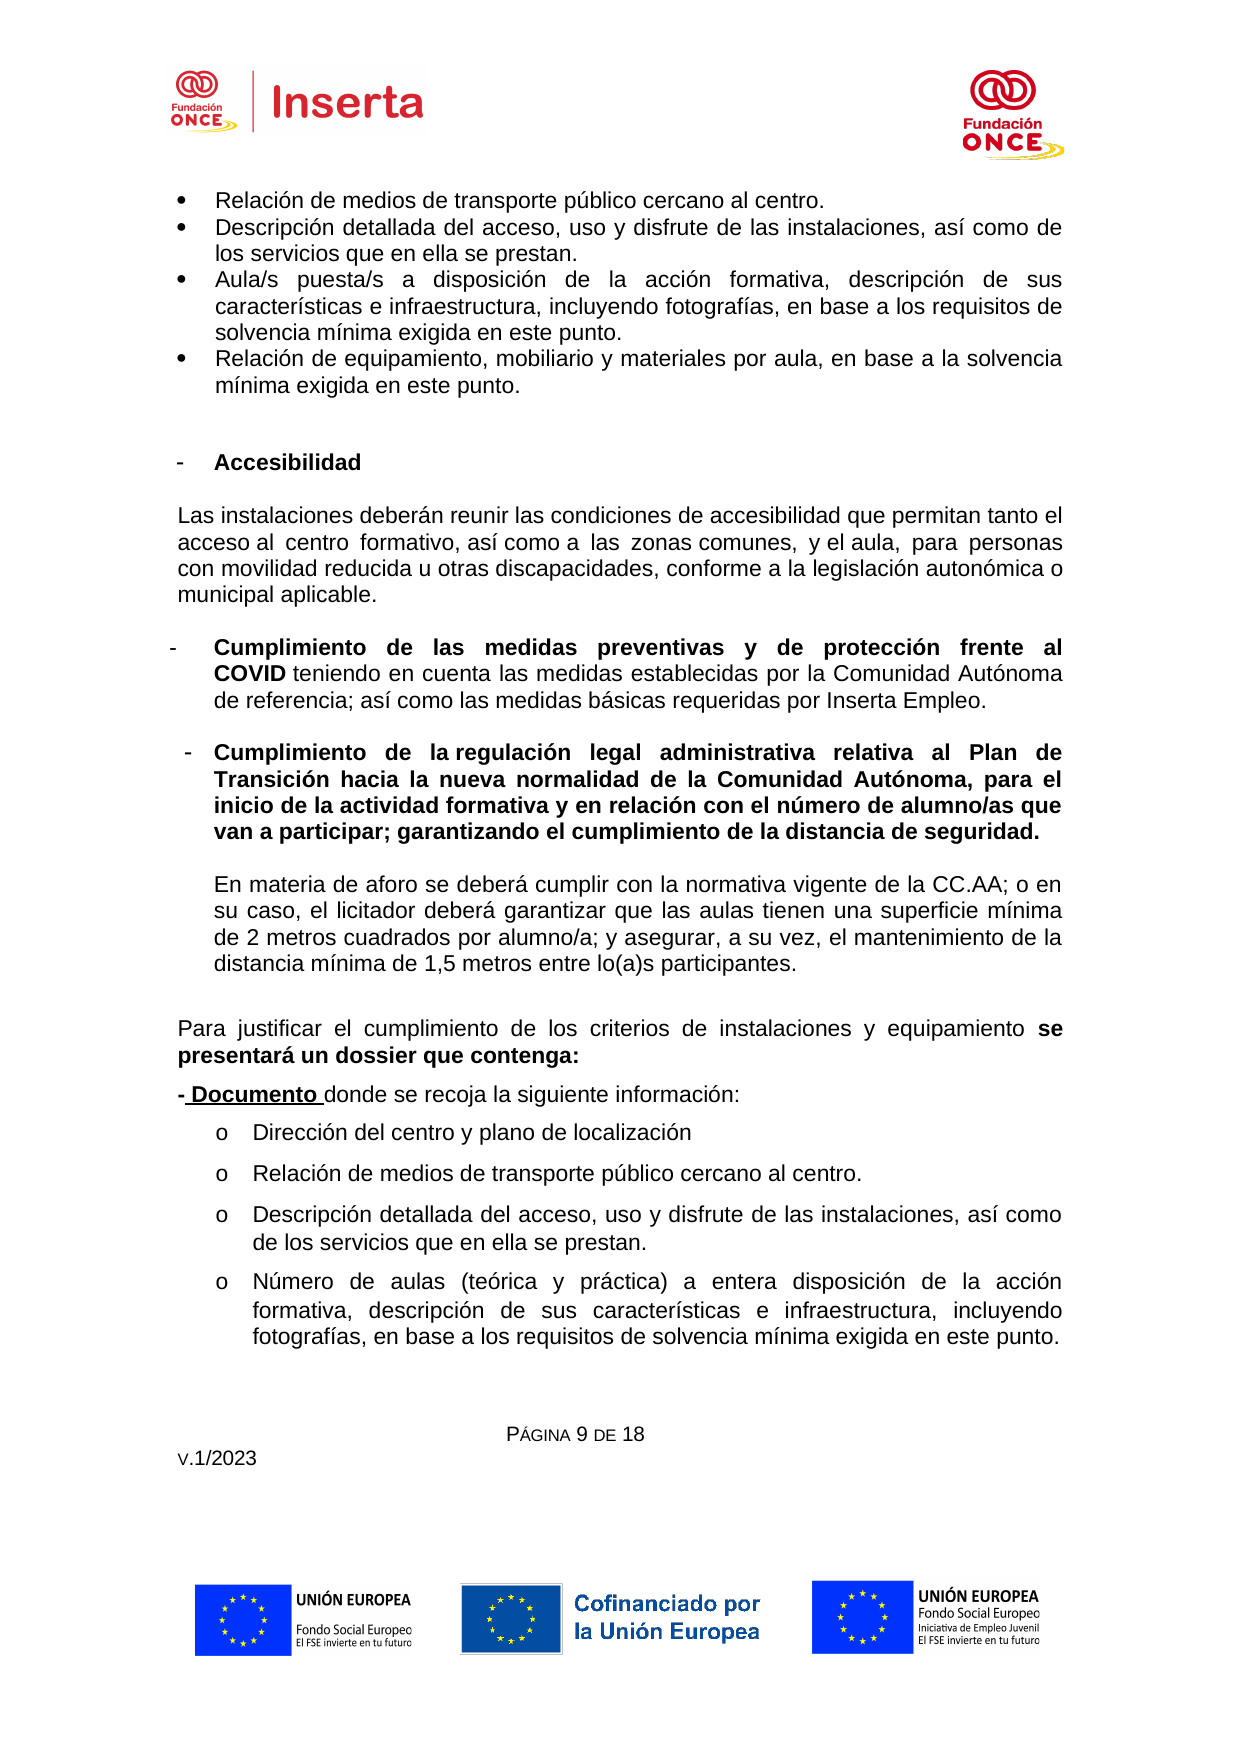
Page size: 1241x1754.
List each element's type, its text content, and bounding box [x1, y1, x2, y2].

list Aula/s puesta/s a disposición de la acción formativa, descripción de sus características e infraestructura, incluyendo fotografías, en base a los requisitos de solvencia mínima exigida en este punto. [177, 266, 1063, 345]
picture [457, 1578, 1040, 1657]
picture [193, 1582, 412, 1658]
text Las instalaciones deberán reunir las condiciones de accesibilidad que permitan tanto el acceso al centro formativo, así como a las zonas comunes, y el aula, para personas con movilidad reducida u otras discapacidades, conforme a la legislación autonómica o municipal aplicable. [177, 502, 1063, 607]
list Cumplimiento de la regulación legal administrativa relativa al Plan de Transición hacia la nueva normalidad de la Comunidad Autónoma, para el inicio de la actividad formativa y en relación con el número de alumno/as que van a participar; garantizando el cumplimiento de la distancia de seguridad. [184, 739, 1063, 845]
text En materia de aforo se deberá cumplir con la normativa vigente de la CC.AA; o en su caso, el licitador deberá garantizar que las aulas tienen una superficie mínima de 2 metros cuadrados por alumno/a; y asegurar, a su vez, el mantenimiento de la distancia mínima de 1,5 metros entre lo(a)s participantes. [214, 871, 1063, 976]
list Relación de equipamiento, mobiliario y materiales por aula, en base a la solvencia mínima exigida en este punto. [177, 345, 1063, 398]
text Para justificar el cumplimiento de los criterios de instalaciones y equipamiento se presentará un dossier que contenga: [177, 1015, 1063, 1068]
list Cumplimiento de las medidas preventivas y de protección frente al COVID teniendo en cuenta las medidas establecidas por la Comunidad Autónoma de referencia; así como las medidas básicas requeridas por Inserta Empleo. [169, 634, 1063, 713]
list Relación de medios de transporte público cercano al centro. [215, 1160, 1063, 1188]
picture [164, 63, 428, 137]
text - Documento donde se recoja la siguiente información: [177, 1081, 1063, 1107]
list Descripción detallada del acceso, uso y disfrute de las instalaciones, así como de los servicios que en ella se prestan. [177, 213, 1063, 266]
list Número de aulas (teórica y práctica) a entera disposición de la acción formativa, descripción de sus características e infraestructura, incluyendo fotografías, en base a los requisitos de solvencia mínima exigida en este punto. [215, 1268, 1063, 1349]
list Dirección del centro y plano de localización [215, 1119, 1063, 1148]
picture [962, 70, 1065, 160]
list Descripción detallada del acceso, uso y disfrute de las instalaciones, así como de los servicios que en ella se prestan. [215, 1201, 1063, 1256]
list Relación de medios de transporte público cercano al centro. [177, 187, 1063, 213]
list Accesibilidad [176, 449, 1063, 476]
